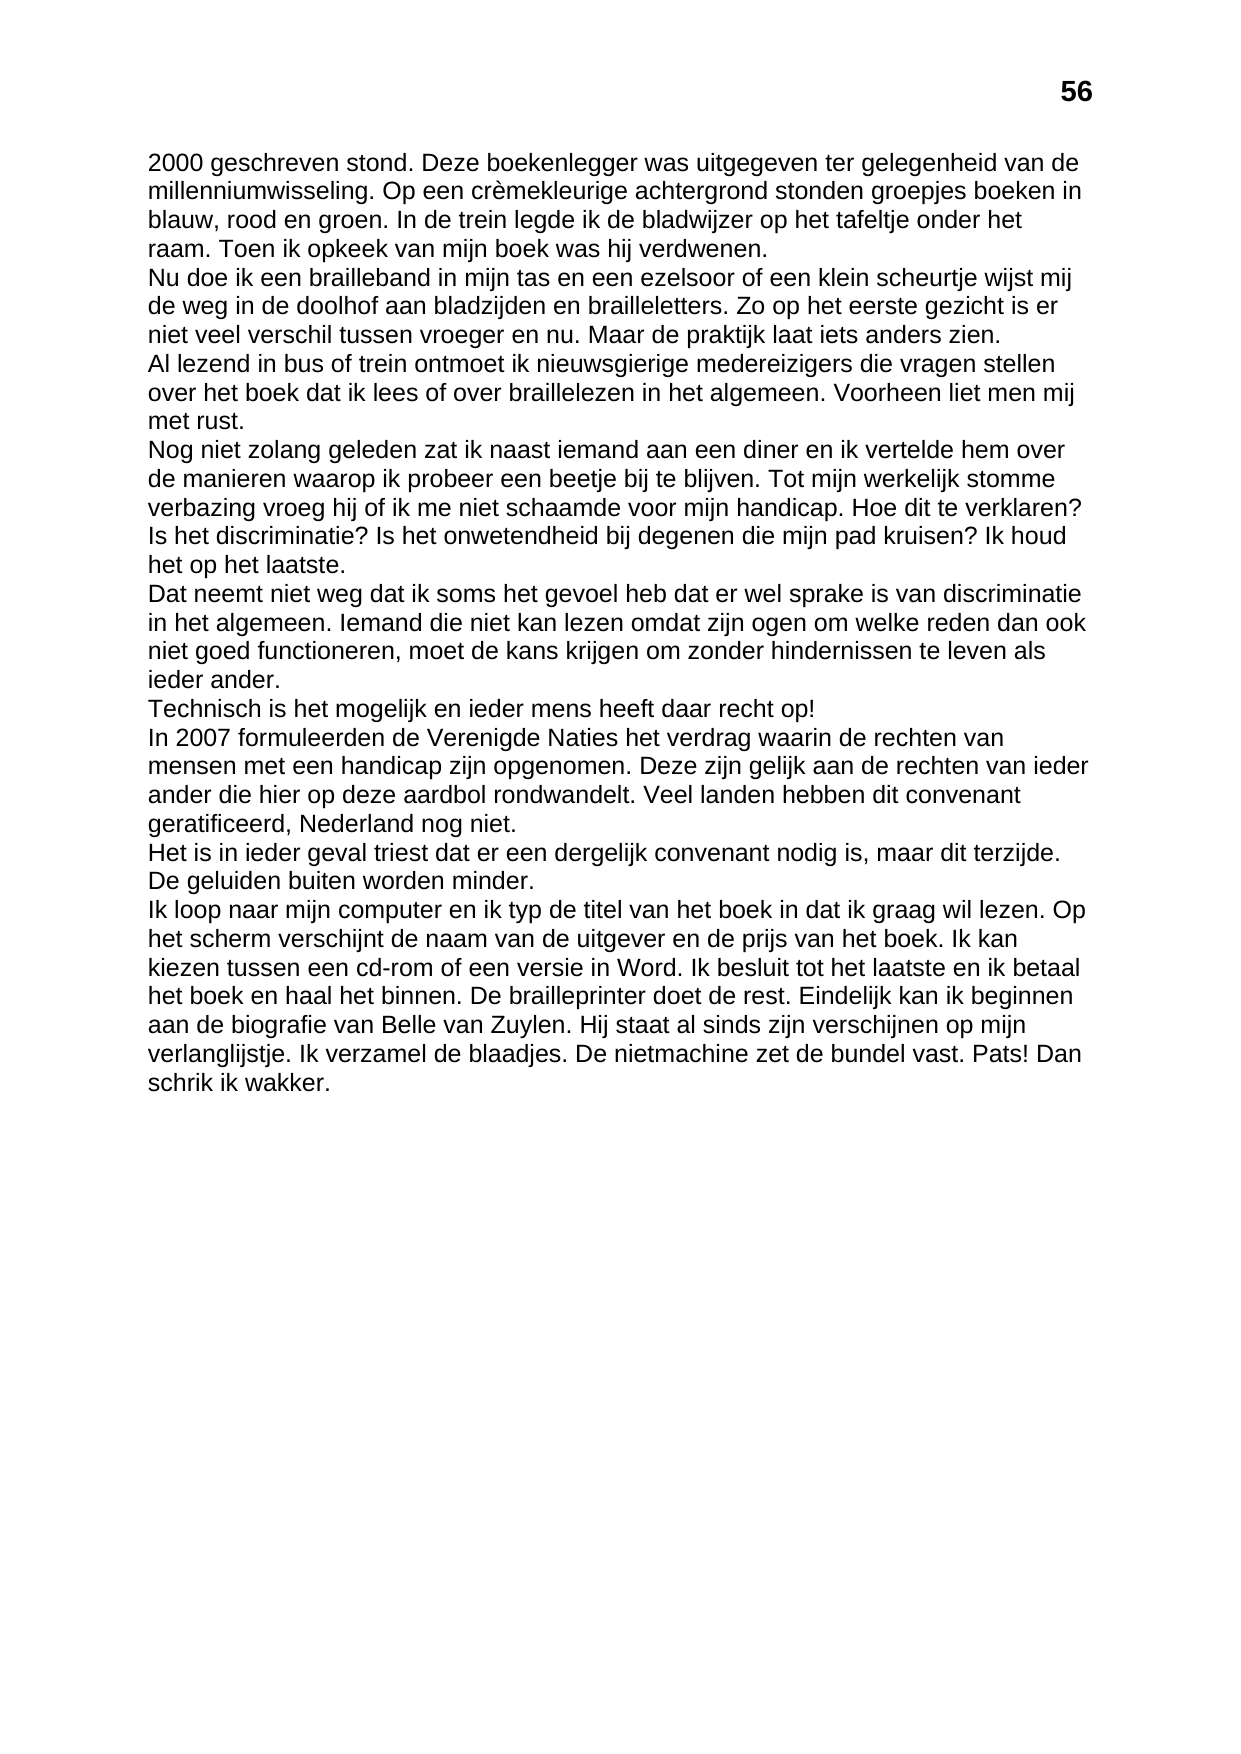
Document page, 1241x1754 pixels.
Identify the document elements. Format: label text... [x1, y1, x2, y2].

text Nu doe ik een brailleband in mijn tas en een ezelsoor of een klein scheurtje wijst mij de weg in de doolhof aan bladzijden en brailleletters. Zo op het eerste gezicht is er niet veel verschil tussen vroeger en nu. Maar de praktijk laat iets anders zien. [148, 263, 1093, 349]
text Nog niet zolang geleden zat ik naast iemand aan een diner en ik vertelde hem over de manieren waarop ik probeer een beetje bij te blijven. Tot mijn werkelijk stomme verbazing vroeg hij of ik me niet schaamde voor mijn handicap. Hoe dit te verklaren? Is het discriminatie? Is het onwetendheid bij degenen die mijn pad kruisen? Ik houd het op het laatste. [148, 435, 1093, 579]
text Het is in ieder geval triest dat er een dergelijk convenant nodig is, maar dit terzijde. [148, 838, 1093, 866]
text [148, 148, 1093, 263]
text De geluiden buiten worden minder. [148, 866, 1093, 895]
text Al lezend in bus of trein ontmoet ik nieuwsgierige medereizigers die vragen stellen over het boek dat ik lees of over braillelezen in het algemeen. Voorheen liet men mij met rust. [148, 349, 1093, 435]
text Dat neemt niet weg dat ik soms het gevoel heb dat er wel sprake is van discriminatie in het algemeen. Iemand die niet kan lezen omdat zijn ogen om welke reden dan ook niet goed functioneren, moet de kans krijgen om zonder hindernissen te leven als ieder ander. [148, 579, 1093, 694]
text In 2007 formuleerden de Verenigde Naties het verdrag waarin de rechten van mensen met een handicap zijn opgenomen. Deze zijn gelijk aan de rechten van ieder ander die hier op deze aardbol rondwandelt. Veel landen hebben dit convenant geratificeerd, Nederland nog niet. [148, 723, 1093, 838]
text Ik loop naar mijn computer en ik typ de titel van het boek in dat ik graag wil lezen. Op het scherm verschijnt de naam van de uitgever en de prijs van het boek. Ik kan kiezen tussen een cd-rom of een versie in Word. Ik besluit tot het laatste en ik betaal het boek en haal het binnen. De brailleprinter doet de rest. Eindelijk kan ik beginnen aan de biografie van Belle van Zuylen. Hij staat al sinds zijn verschijnen op mijn verlanglijstje. Ik verzamel de blaadjes. De nietmachine zet de bundel vast. Pats! Dan schrik ik wakker. [148, 895, 1093, 1096]
text Technisch is het mogelijk en ieder mens heeft daar recht op! [148, 694, 1093, 723]
